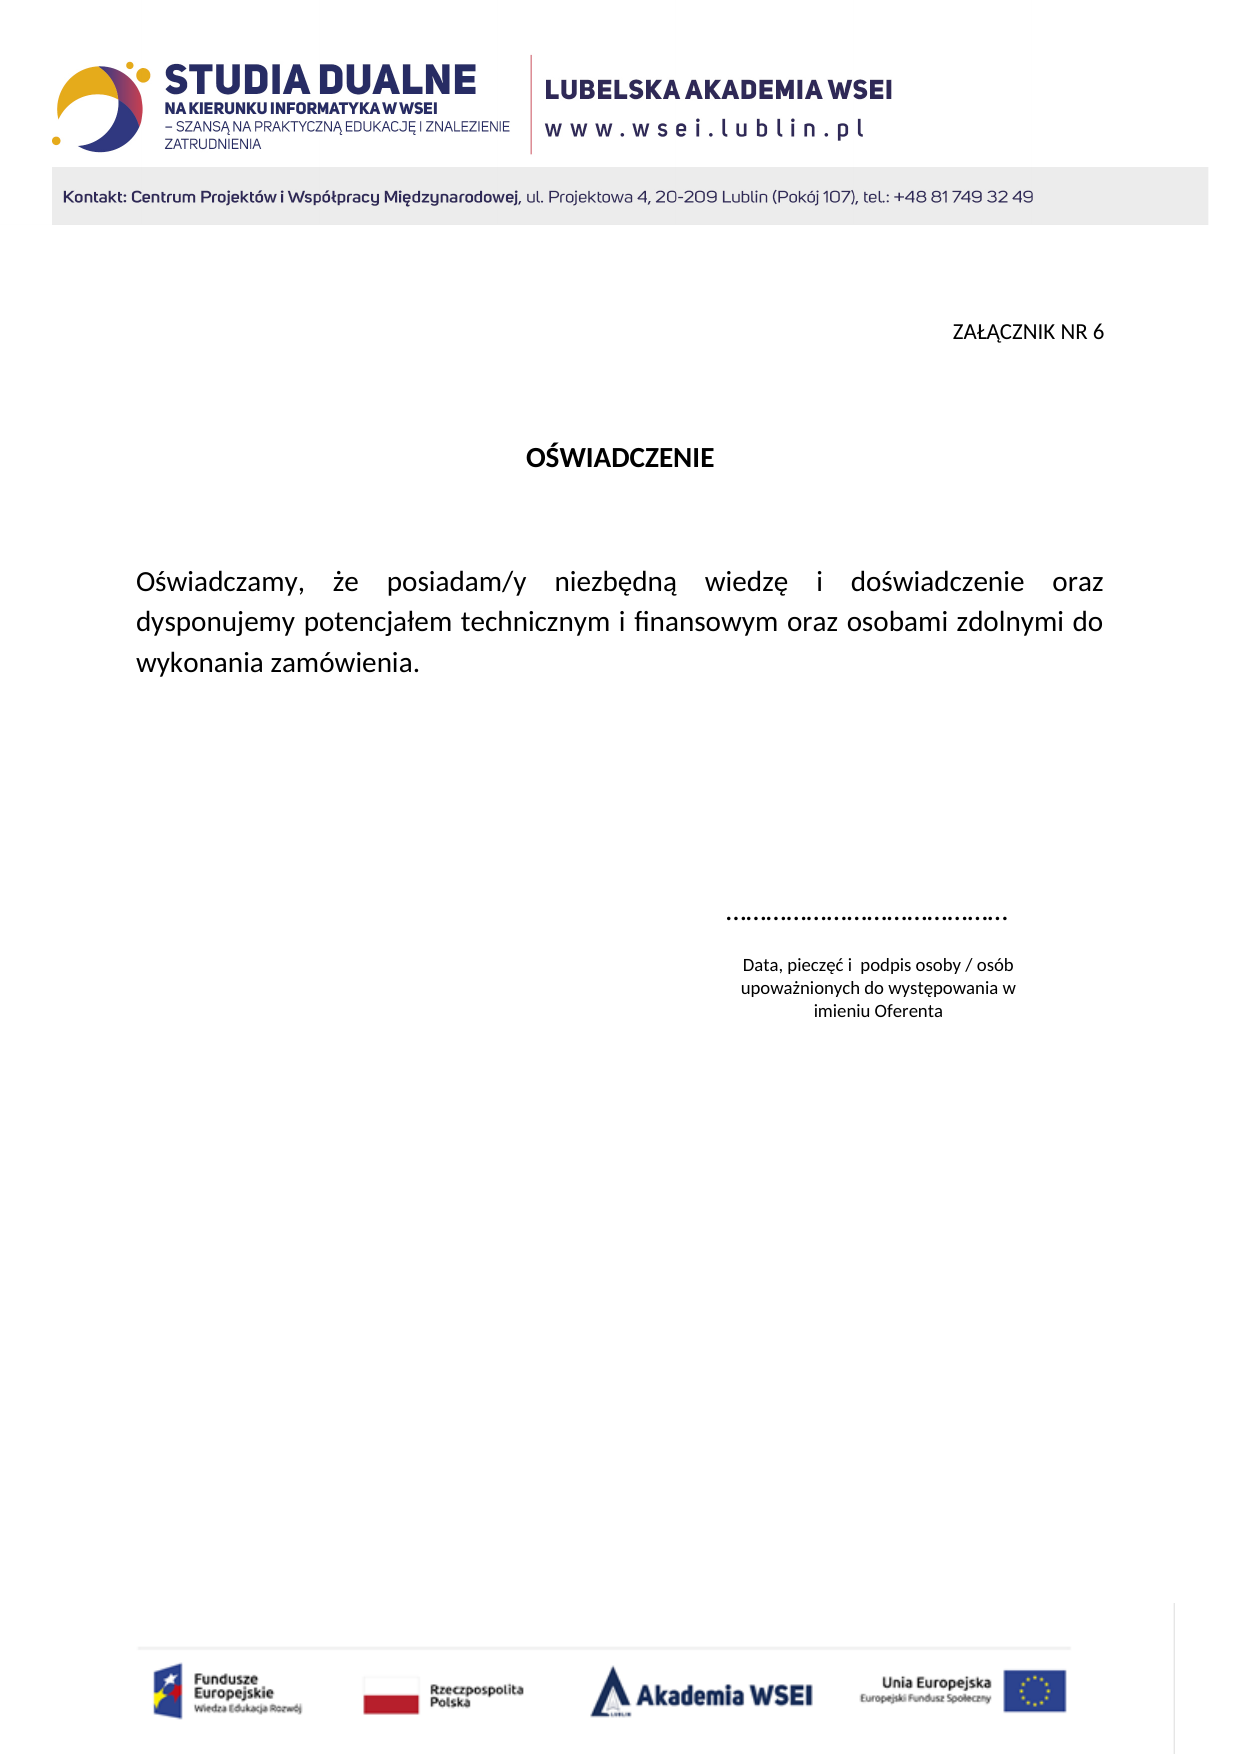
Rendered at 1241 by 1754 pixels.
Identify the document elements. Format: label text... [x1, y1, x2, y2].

text Data, pieczęć i podpis osoby / osób [652, 953, 1104, 976]
text Oświadczamy, że posiadam/y niezbędną wiedzę i doświadczenie oraz dysponujemy potencjałem technicznym i finansowym oraz osobami zdolnymi do wykonania zamówienia. [136, 563, 1104, 680]
text imieniu Oferenta [652, 999, 1104, 1022]
picture [0, 0, 1209, 225]
picture [40, 1603, 1175, 1754]
text …………………………………… [136, 892, 1104, 927]
text OŚWIADCZENIE [136, 439, 1104, 475]
text upoważnionych do występowania w [652, 976, 1104, 999]
text ZAŁĄCZNIK NR 6 [136, 317, 1104, 345]
